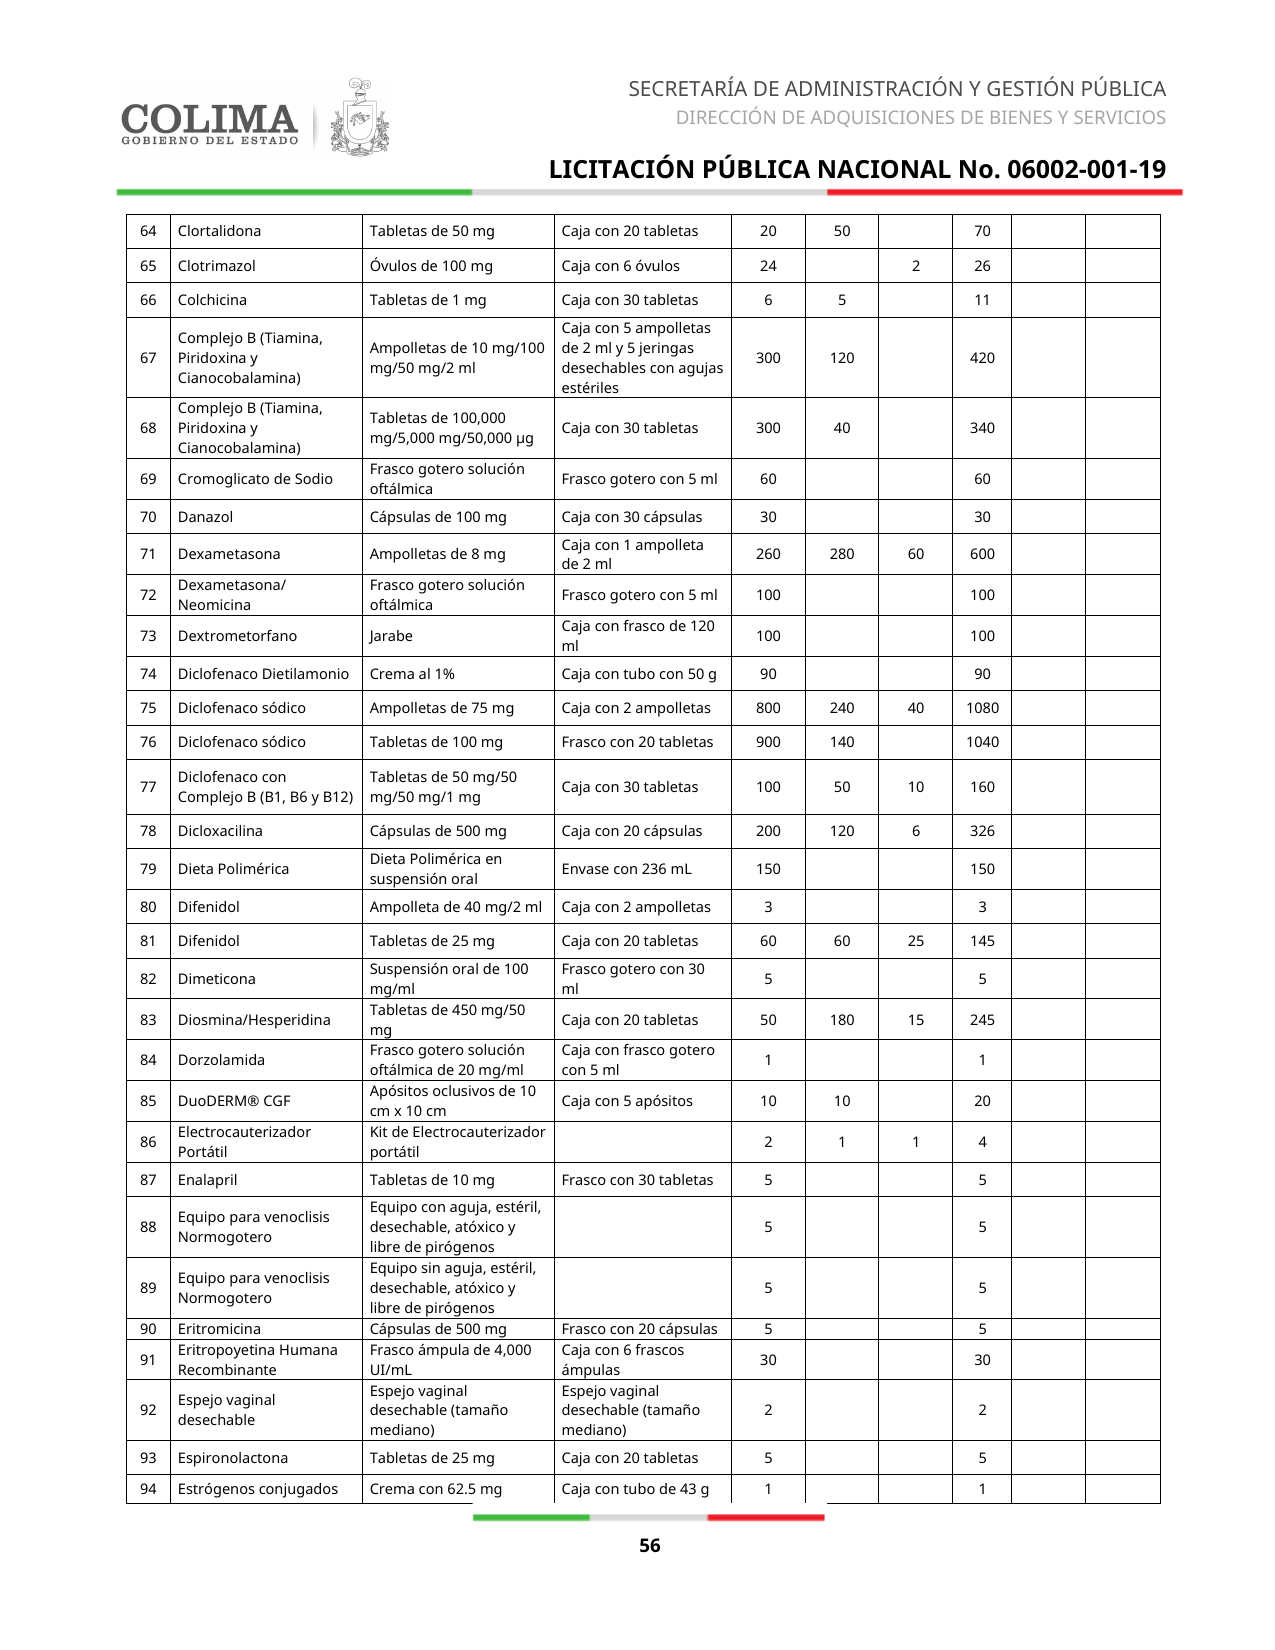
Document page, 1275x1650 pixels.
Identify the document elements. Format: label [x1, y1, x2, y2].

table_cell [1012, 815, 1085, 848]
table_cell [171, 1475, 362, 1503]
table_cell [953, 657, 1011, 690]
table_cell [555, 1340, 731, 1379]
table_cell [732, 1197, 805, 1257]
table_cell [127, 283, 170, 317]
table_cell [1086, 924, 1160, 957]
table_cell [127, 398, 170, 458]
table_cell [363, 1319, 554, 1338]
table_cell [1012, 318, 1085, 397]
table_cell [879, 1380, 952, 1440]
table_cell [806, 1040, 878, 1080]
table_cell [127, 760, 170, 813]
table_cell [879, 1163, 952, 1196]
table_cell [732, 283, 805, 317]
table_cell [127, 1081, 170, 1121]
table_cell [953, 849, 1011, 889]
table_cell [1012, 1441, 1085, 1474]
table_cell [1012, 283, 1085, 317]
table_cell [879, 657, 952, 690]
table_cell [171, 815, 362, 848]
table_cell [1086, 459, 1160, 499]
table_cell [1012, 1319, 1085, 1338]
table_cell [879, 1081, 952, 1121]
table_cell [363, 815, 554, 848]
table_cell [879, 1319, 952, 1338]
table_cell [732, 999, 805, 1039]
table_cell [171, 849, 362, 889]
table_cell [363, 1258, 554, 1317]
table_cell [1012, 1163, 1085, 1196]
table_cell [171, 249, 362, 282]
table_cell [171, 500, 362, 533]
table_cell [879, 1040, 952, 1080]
picture [120, 76, 389, 157]
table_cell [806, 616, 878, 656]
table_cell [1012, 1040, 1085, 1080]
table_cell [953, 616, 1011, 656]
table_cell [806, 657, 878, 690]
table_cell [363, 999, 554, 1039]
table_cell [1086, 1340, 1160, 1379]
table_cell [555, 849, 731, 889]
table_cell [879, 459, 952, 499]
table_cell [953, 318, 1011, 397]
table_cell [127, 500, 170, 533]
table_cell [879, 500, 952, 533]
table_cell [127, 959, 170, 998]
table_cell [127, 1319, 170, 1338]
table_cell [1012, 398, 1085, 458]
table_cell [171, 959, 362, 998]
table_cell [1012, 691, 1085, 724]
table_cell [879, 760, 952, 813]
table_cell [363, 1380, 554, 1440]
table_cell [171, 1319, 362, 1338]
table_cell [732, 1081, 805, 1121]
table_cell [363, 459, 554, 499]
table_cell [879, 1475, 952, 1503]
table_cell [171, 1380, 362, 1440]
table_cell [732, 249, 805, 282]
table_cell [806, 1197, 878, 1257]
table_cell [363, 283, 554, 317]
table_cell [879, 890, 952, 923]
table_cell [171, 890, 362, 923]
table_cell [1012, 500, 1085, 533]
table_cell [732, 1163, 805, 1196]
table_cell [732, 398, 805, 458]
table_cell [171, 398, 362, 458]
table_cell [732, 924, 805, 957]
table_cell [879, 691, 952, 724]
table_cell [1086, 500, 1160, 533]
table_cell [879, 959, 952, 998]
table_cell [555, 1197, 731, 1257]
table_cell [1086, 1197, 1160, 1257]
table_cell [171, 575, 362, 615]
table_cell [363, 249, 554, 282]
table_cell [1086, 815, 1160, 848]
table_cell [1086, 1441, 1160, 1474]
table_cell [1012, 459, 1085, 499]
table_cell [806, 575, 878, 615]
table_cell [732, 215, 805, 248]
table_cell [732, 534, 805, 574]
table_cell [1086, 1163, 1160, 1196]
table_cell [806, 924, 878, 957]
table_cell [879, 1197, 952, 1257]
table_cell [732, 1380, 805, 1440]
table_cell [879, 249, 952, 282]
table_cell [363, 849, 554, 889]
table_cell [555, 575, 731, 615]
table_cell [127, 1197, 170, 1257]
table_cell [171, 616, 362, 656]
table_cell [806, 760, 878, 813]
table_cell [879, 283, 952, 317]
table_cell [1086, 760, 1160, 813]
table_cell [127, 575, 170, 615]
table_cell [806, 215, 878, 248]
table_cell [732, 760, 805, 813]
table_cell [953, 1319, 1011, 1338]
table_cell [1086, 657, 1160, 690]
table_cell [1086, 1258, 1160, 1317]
picture [472, 1503, 828, 1528]
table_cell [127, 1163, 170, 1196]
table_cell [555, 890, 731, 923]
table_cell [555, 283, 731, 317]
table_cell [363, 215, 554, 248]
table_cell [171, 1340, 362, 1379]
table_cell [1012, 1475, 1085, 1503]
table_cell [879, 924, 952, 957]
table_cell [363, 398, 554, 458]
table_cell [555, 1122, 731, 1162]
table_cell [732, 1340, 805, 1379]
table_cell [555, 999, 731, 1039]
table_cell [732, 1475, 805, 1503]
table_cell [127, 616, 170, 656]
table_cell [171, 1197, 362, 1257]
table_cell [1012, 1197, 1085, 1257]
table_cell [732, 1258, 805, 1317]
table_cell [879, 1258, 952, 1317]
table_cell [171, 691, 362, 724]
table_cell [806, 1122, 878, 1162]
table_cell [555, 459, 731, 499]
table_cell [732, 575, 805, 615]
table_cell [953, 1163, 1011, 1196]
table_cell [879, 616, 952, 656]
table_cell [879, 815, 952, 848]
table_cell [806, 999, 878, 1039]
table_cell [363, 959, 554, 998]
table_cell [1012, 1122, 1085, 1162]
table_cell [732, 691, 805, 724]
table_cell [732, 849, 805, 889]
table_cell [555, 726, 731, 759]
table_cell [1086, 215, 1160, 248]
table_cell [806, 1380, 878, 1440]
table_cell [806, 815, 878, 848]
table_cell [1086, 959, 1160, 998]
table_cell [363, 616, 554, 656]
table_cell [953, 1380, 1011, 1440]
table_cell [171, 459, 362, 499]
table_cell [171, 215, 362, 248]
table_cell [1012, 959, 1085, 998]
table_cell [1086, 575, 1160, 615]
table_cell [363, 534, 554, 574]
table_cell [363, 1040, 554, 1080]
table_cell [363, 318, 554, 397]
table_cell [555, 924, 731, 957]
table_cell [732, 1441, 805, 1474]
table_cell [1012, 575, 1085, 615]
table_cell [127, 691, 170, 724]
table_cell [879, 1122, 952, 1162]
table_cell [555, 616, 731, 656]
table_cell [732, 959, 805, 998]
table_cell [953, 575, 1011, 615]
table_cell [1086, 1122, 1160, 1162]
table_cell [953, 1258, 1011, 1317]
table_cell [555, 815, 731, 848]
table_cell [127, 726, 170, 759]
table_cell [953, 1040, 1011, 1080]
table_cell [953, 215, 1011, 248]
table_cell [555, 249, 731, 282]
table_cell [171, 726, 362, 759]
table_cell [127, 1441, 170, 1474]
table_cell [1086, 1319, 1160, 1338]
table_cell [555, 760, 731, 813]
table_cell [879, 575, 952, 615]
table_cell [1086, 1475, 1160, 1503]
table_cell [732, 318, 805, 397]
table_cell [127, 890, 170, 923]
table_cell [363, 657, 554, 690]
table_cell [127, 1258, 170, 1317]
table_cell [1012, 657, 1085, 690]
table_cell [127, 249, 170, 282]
picture [111, 183, 1189, 204]
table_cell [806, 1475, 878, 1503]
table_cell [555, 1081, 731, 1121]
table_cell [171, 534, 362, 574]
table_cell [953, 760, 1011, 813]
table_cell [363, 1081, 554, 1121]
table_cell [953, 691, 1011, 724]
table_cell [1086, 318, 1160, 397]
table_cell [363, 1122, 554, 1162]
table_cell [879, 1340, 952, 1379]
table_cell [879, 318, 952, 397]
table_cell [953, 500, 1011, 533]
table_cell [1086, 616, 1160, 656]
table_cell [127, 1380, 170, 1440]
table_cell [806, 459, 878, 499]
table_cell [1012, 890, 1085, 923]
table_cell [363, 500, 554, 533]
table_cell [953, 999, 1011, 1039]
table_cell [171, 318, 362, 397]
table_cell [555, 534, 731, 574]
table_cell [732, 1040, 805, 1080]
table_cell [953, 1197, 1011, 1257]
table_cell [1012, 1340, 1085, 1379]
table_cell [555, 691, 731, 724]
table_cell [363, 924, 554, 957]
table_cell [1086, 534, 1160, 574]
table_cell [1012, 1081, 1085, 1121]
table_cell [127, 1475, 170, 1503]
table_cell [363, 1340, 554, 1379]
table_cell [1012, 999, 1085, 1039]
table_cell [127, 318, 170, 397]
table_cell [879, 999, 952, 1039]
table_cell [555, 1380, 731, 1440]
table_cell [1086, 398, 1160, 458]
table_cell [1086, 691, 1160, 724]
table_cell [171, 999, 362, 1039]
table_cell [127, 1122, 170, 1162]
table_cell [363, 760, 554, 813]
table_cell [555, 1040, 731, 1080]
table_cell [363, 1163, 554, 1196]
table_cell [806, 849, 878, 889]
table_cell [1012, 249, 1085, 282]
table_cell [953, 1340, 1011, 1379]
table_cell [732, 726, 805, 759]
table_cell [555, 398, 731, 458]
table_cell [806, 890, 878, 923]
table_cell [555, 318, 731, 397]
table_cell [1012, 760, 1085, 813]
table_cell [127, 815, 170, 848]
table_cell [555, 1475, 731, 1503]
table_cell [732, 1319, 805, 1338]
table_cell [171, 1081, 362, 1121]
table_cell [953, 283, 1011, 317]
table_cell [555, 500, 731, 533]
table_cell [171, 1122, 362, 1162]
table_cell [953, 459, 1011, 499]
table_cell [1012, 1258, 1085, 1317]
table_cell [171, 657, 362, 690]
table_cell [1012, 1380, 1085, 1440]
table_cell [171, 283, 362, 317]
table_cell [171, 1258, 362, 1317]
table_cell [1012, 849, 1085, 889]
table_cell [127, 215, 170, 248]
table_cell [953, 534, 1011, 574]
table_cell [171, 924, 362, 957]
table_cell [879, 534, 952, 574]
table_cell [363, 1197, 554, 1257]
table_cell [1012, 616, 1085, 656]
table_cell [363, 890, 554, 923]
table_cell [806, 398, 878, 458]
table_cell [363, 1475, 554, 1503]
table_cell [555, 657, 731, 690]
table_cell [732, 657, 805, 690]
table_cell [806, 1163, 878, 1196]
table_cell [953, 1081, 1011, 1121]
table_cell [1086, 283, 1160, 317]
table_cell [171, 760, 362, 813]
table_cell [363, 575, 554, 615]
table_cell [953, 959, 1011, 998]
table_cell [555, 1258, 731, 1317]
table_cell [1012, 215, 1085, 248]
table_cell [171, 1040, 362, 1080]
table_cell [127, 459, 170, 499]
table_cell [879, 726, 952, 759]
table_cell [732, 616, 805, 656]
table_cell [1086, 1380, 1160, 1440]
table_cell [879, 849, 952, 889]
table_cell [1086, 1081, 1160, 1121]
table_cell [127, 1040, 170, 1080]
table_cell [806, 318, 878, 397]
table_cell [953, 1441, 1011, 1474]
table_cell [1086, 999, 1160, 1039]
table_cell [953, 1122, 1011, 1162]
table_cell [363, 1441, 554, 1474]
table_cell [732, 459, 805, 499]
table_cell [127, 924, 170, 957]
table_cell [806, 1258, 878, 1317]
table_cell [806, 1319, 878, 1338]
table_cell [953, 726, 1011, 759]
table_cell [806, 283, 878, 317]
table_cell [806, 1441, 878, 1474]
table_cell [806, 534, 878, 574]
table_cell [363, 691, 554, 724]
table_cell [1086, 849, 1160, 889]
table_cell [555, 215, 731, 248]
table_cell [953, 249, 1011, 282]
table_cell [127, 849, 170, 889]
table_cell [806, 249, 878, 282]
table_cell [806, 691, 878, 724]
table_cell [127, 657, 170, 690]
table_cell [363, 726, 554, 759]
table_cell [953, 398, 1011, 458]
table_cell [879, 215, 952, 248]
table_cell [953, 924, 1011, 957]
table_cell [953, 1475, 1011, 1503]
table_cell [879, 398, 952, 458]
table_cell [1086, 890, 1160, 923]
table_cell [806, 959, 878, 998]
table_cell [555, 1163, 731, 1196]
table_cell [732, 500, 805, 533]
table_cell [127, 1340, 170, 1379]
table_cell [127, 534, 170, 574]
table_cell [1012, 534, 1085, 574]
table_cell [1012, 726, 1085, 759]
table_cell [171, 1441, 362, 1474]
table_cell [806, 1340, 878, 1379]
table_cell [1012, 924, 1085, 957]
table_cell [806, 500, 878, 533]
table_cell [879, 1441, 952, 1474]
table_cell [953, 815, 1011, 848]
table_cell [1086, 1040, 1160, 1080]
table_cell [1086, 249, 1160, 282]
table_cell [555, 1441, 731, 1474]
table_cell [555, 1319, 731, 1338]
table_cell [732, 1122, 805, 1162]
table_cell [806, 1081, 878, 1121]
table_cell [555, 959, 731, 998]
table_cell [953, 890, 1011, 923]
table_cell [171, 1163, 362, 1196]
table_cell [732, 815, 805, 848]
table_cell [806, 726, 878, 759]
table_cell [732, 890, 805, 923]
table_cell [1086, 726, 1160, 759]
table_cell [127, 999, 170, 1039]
